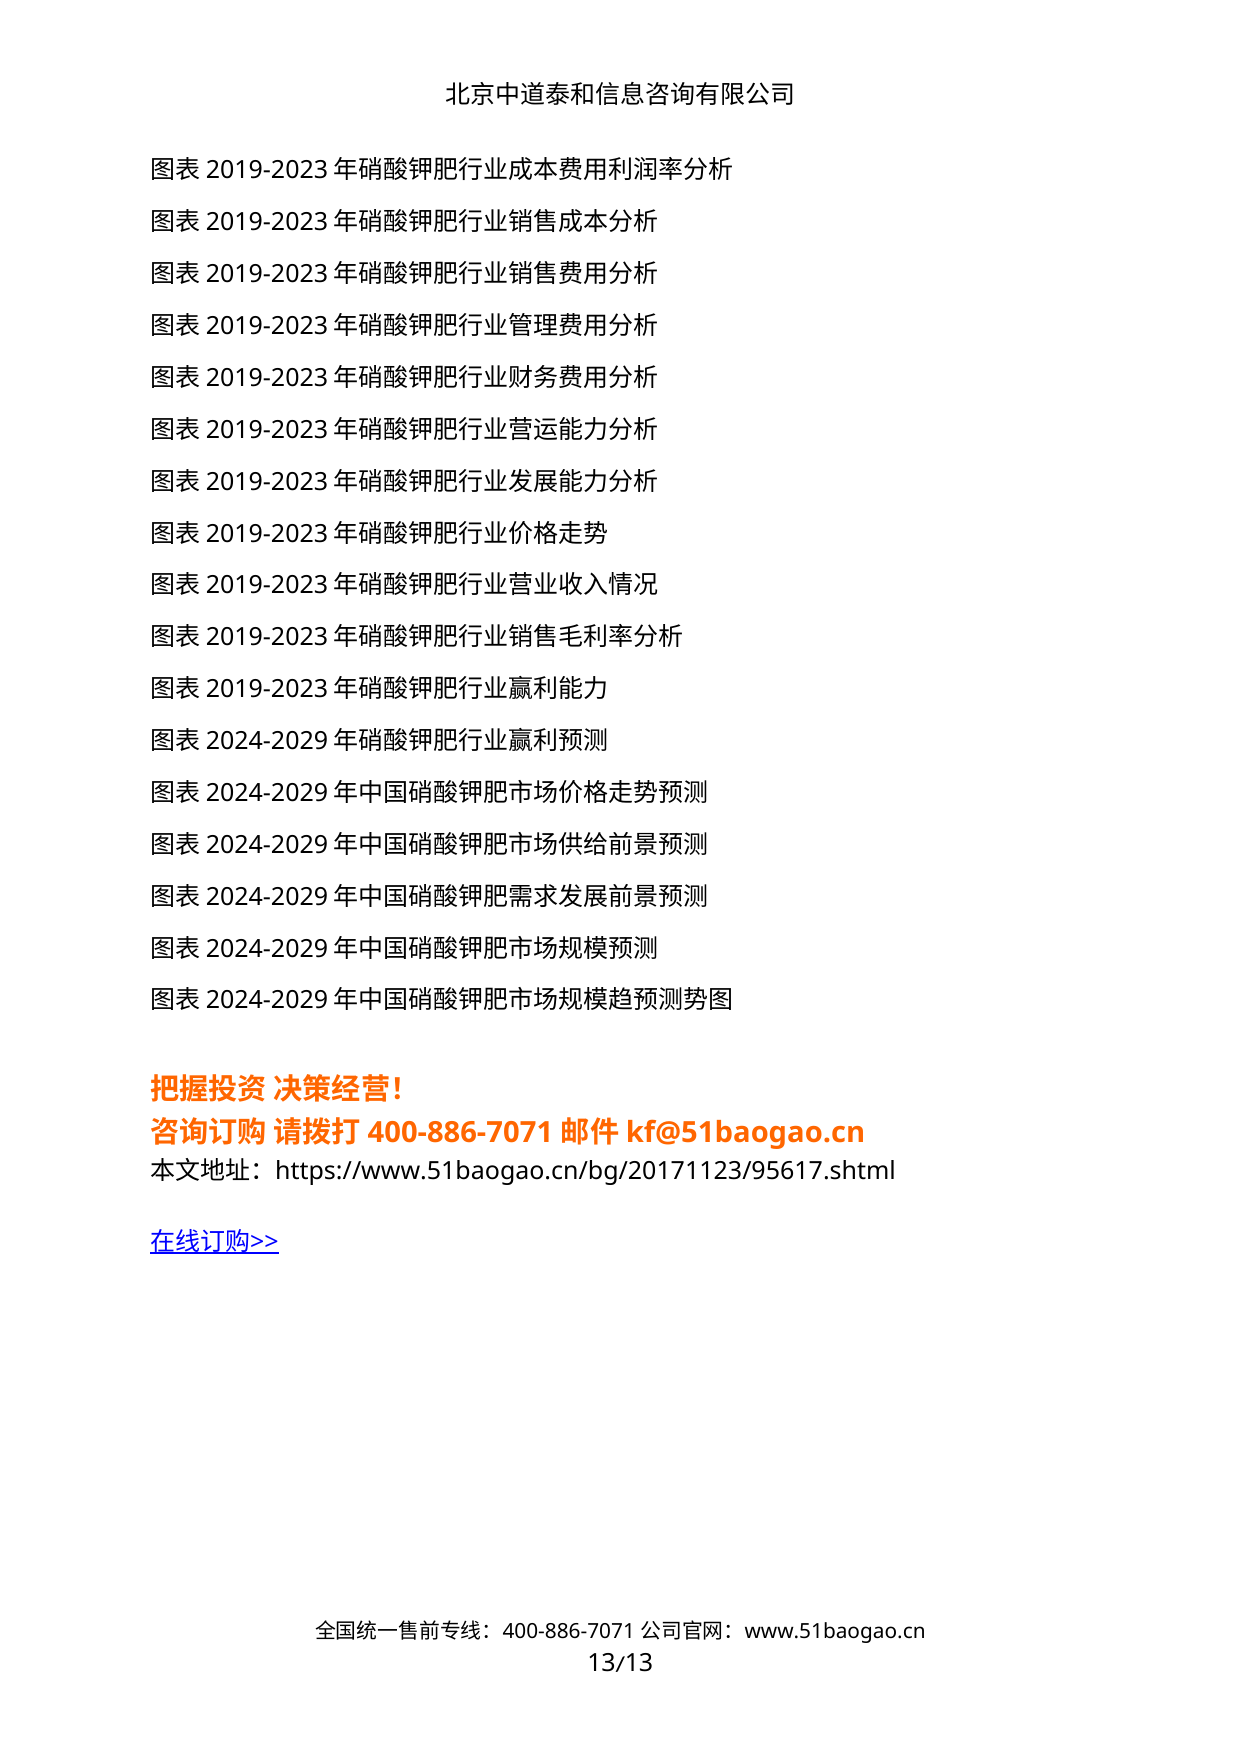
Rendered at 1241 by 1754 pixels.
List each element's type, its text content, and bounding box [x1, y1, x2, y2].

text 图表 2024-2029年中国硝酸钾肥市场价格走势预测 [150, 772, 1090, 809]
text 图表 2019-2023年硝酸钾肥行业销售毛利率分析 [150, 617, 1090, 653]
text 图表 2019-2023年硝酸钾肥行业发展能力分析 [150, 461, 1090, 497]
text 在线订购>> [150, 1187, 1090, 1257]
text 图表 2019-2023年硝酸钾肥行业销售费用分析 [150, 254, 1090, 290]
text 图表 2024-2029年中国硝酸钾肥市场规模趋预测势图 [150, 980, 1090, 1016]
text 图表 2024-2029年中国硝酸钾肥需求发展前景预测 [150, 876, 1090, 912]
text 图表 2024-2029年中国硝酸钾肥市场供给前景预测 [150, 824, 1090, 861]
text 图表 2019-2023年硝酸钾肥行业赢利能力 [150, 669, 1090, 705]
text 把握投资 决策经营！咨询订购 请拨打 400-886-7071 邮件 kf@51baogao.cn本文地址：https://www.51baogao.cn/bg/20171123/95617.shtml [150, 1032, 1090, 1187]
text 图表 2019-2023年硝酸钾肥行业管理费用分析 [150, 306, 1090, 342]
text 图表 2019-2023年硝酸钾肥行业成本费用利润率分析 [150, 150, 1090, 186]
text 图表 2019-2023年硝酸钾肥行业销售成本分析 [150, 202, 1090, 238]
text 图表 2019-2023年硝酸钾肥行业营运能力分析 [150, 409, 1090, 446]
text 图表 2019-2023年硝酸钾肥行业营业收入情况 [150, 565, 1090, 601]
text 图表 2019-2023年硝酸钾肥行业价格走势 [150, 513, 1090, 549]
text 图表 2024-2029年中国硝酸钾肥市场规模预测 [150, 928, 1090, 964]
text 图表 2024-2029年硝酸钾肥行业赢利预测 [150, 721, 1090, 757]
text 图表 2019-2023年硝酸钾肥行业财务费用分析 [150, 357, 1090, 394]
